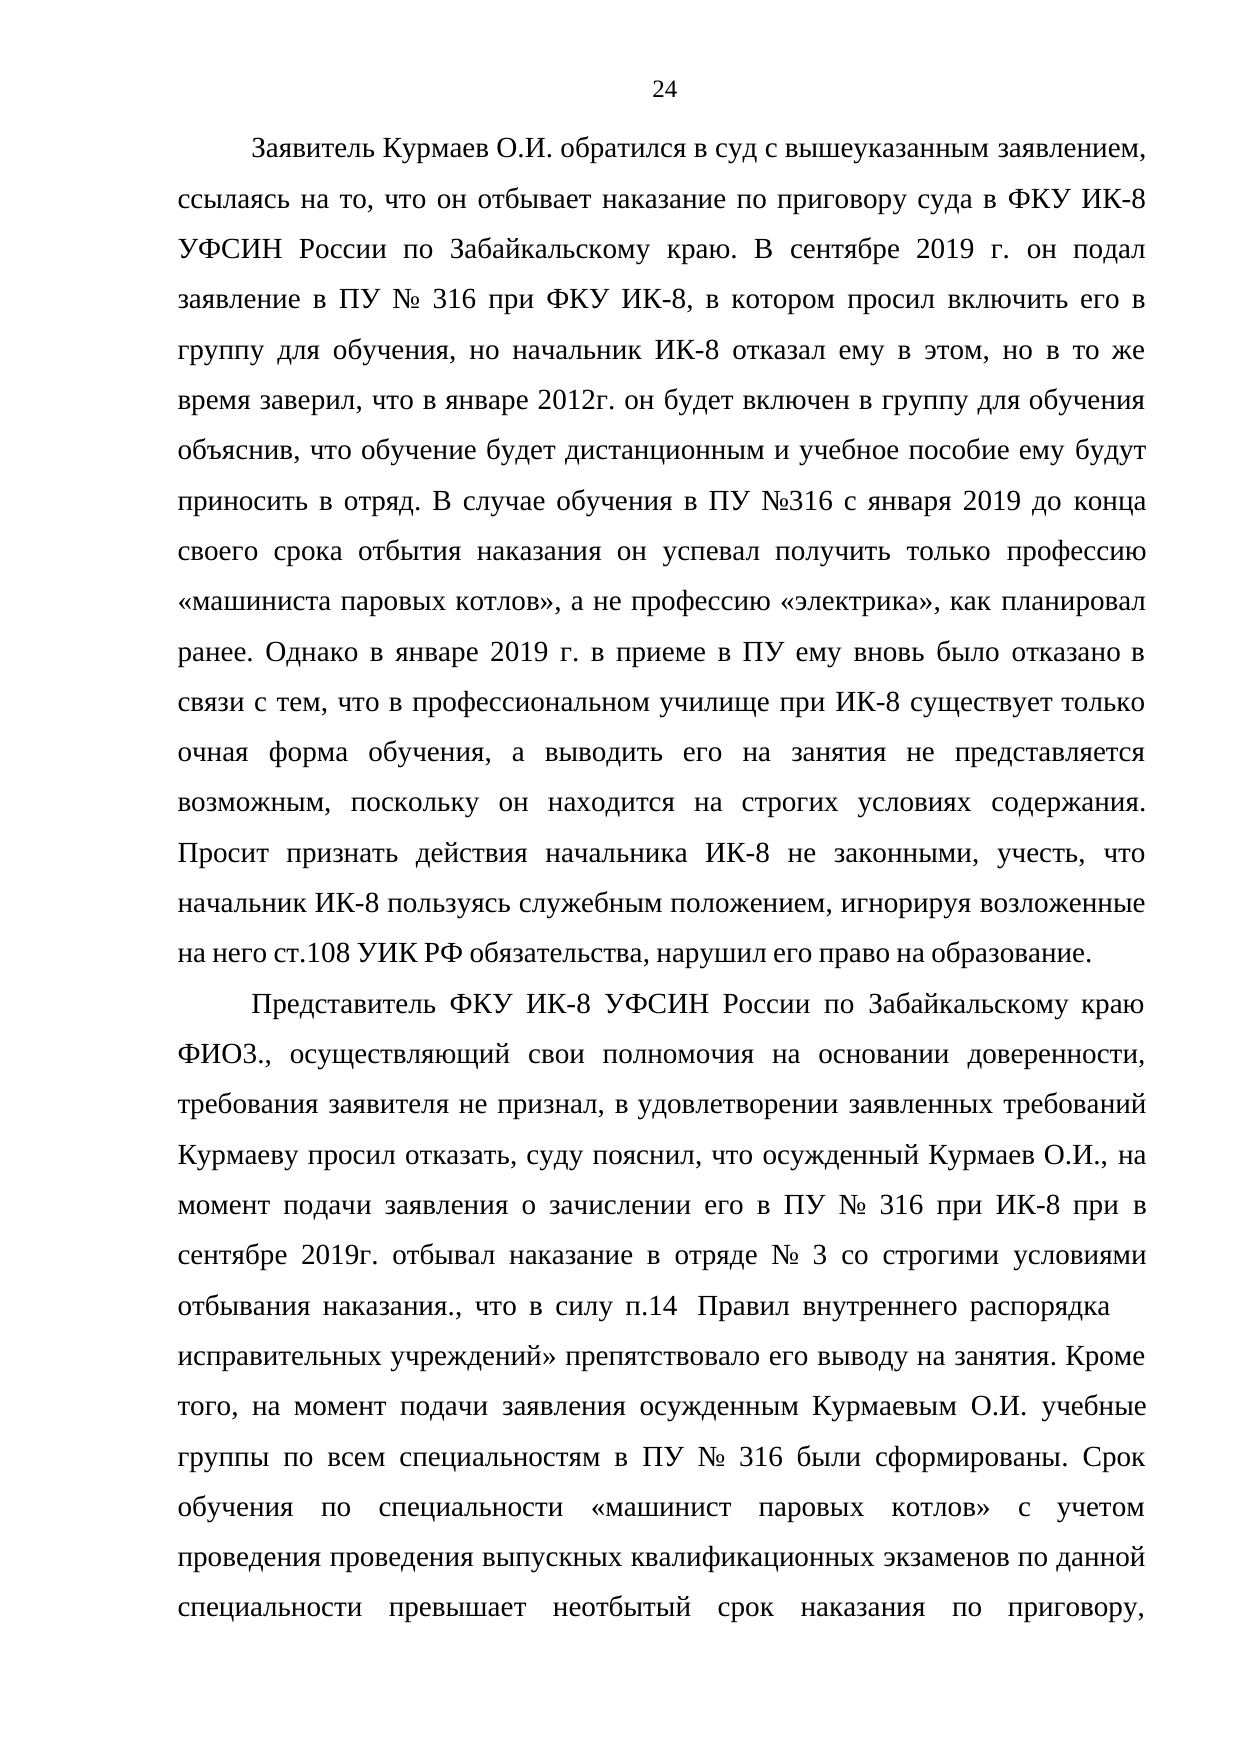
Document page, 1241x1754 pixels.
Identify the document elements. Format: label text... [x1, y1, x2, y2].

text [177, 986, 1152, 1623]
text ЗаявительКурмаевО.И.обратилсявсудсвышеуказаннымзаявлением, ссылаясьнато,чтоонотбываетнаказаниепоприговорусудавФКУИК-8 УФСИНРоссиипоЗабайкальскомукраю.Всентябре2019г.онподал заявлениевПУ№316приФКУИК-8,вкоторомпросилвключитьегов группудляобучения,ноначальникИК-8отказалемувэтом,новтоже времязаверил,чтовянваре2012г.онбудетвключенвгруппудляобучения объяснив,чтообучениебудетдистанционнымиучебноепособиеемубудут приноситьвотряд.ВслучаеобучениявПУ№316сянваря2019доконца своегосрокаотбытиянаказанияонуспевалполучитьтолькопрофессию «машинистапаровыхкотлов»,анепрофессию«электрика»,какпланировал ранее.Однаковянваре2019г.вприемевПУемувновьбылоотказанов связистем,чтовпрофессиональномучилищеприИК-8существуеттолько очнаяформаобучения,авыводитьегоназанятиянепредставляется возможным,посколькуоннаходитсянастрогихусловияхсодержания. ПроситпризнатьдействияначальникаИК-8незаконными,учесть,что начальникИК-8пользуясьслужебнымположением,игнорируявозложенные нанегост.108УИКРФобязательства,нарушилегоправонаобразование. [177, 131, 1152, 969]
